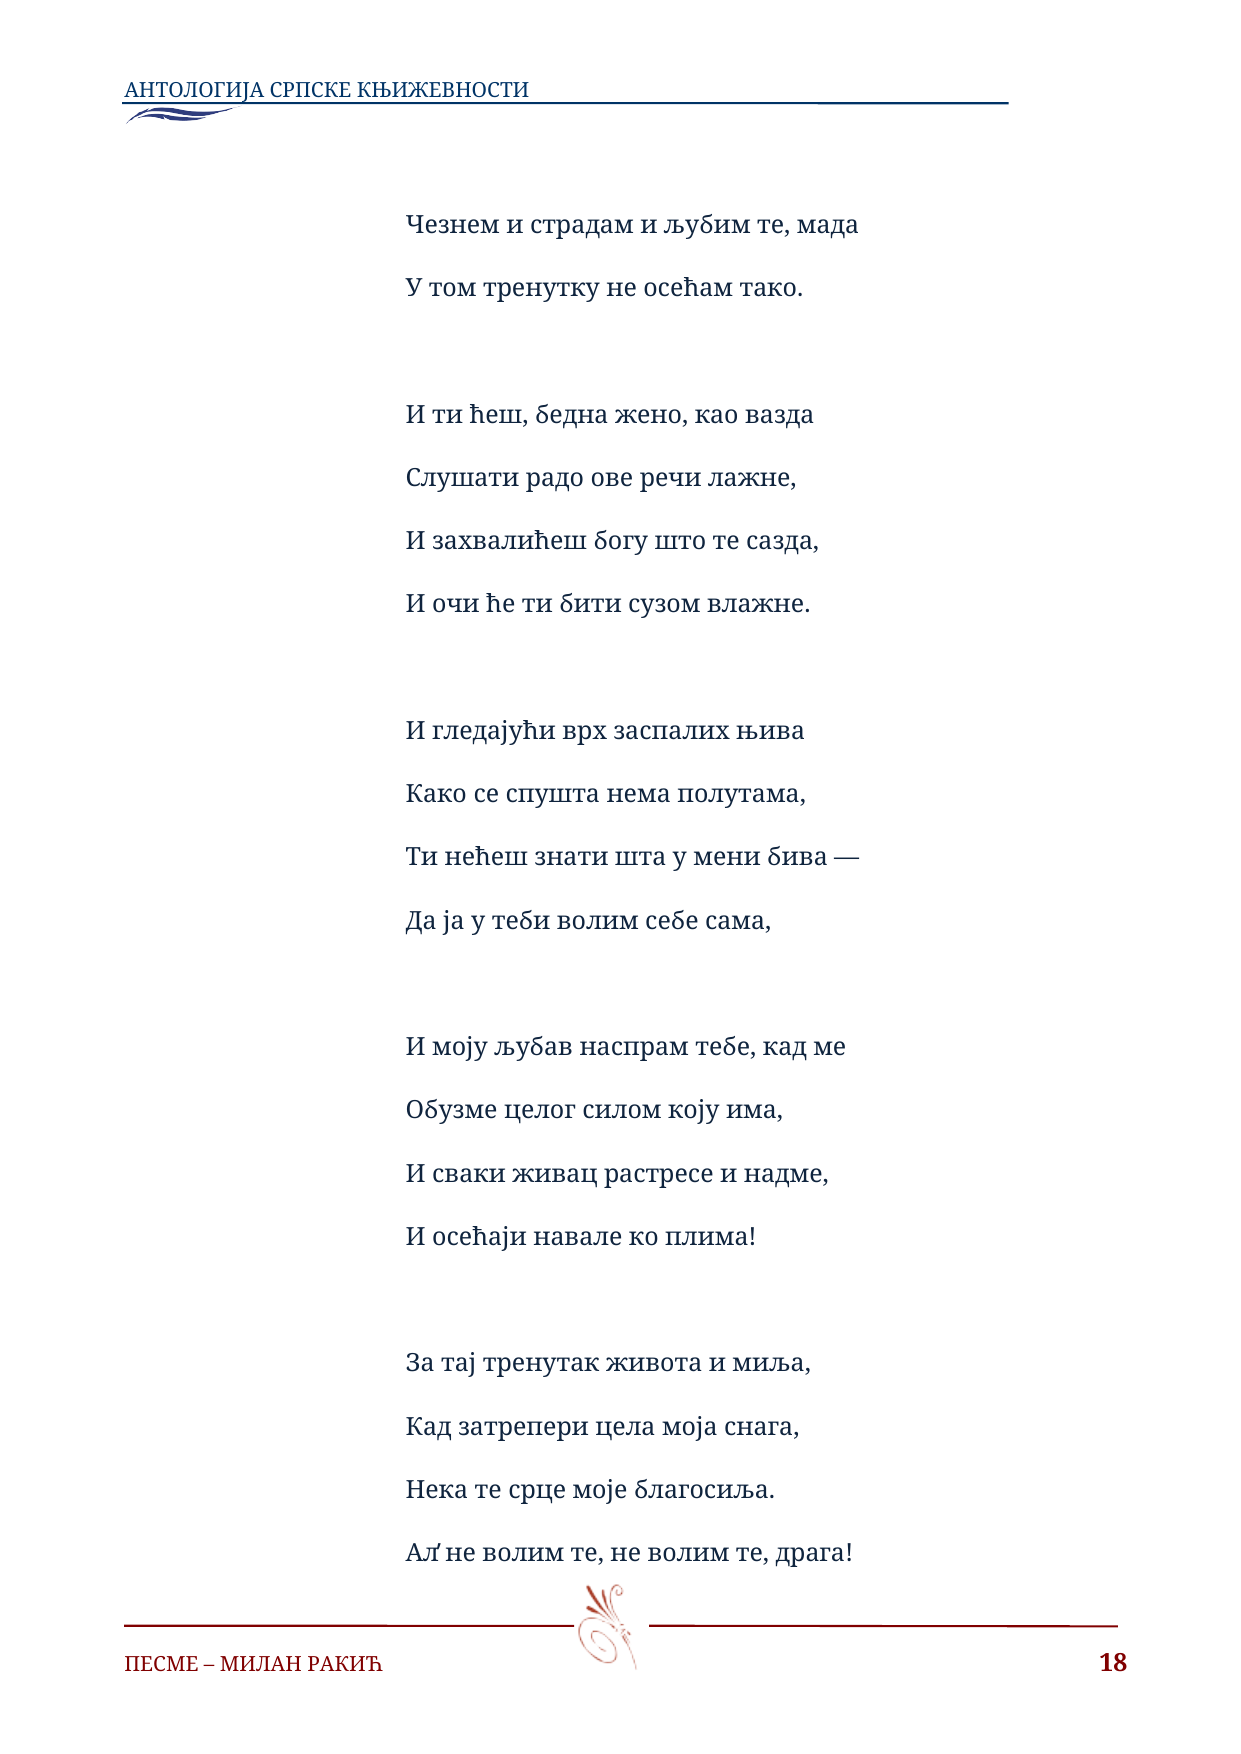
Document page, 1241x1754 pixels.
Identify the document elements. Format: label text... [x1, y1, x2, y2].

text Чезнем и страдам и љубим те, мада [124, 207, 1146, 241]
text У том тренутку не осећам тако. [124, 270, 1146, 304]
text И осећаји навале ко плима! [124, 1218, 1146, 1252]
text И очи ће ти бити сузом влажне. [124, 586, 1146, 620]
text Да ја у теби волим себе сама, [124, 902, 1146, 936]
text И моју љубав наспрам тебе, кад ме [124, 1029, 1146, 1063]
text Како се спушта нема полутама, [124, 776, 1146, 810]
text И захвалићеш богу што те сазда, [124, 523, 1146, 557]
text За тај тренутак живота и миља, [124, 1345, 1146, 1379]
text Кад затрепери цела моја снага, [124, 1408, 1146, 1442]
text И сваки живац растресе и надме, [124, 1155, 1146, 1189]
text И гледајући врх заспалих њива [124, 713, 1146, 747]
text Обузме целог силом коју има, [124, 1092, 1146, 1126]
text Нека те срце моје благосиља. [124, 1471, 1146, 1505]
text Слушати радо ове речи лажне, [124, 460, 1146, 494]
text Ал̓ не волим те, не волим те, драга! [124, 1534, 1146, 1569]
text Ти нећеш знати шта у мени бива — [124, 839, 1146, 873]
text И ти ћеш, бедна жено, као вазда [124, 396, 1146, 431]
